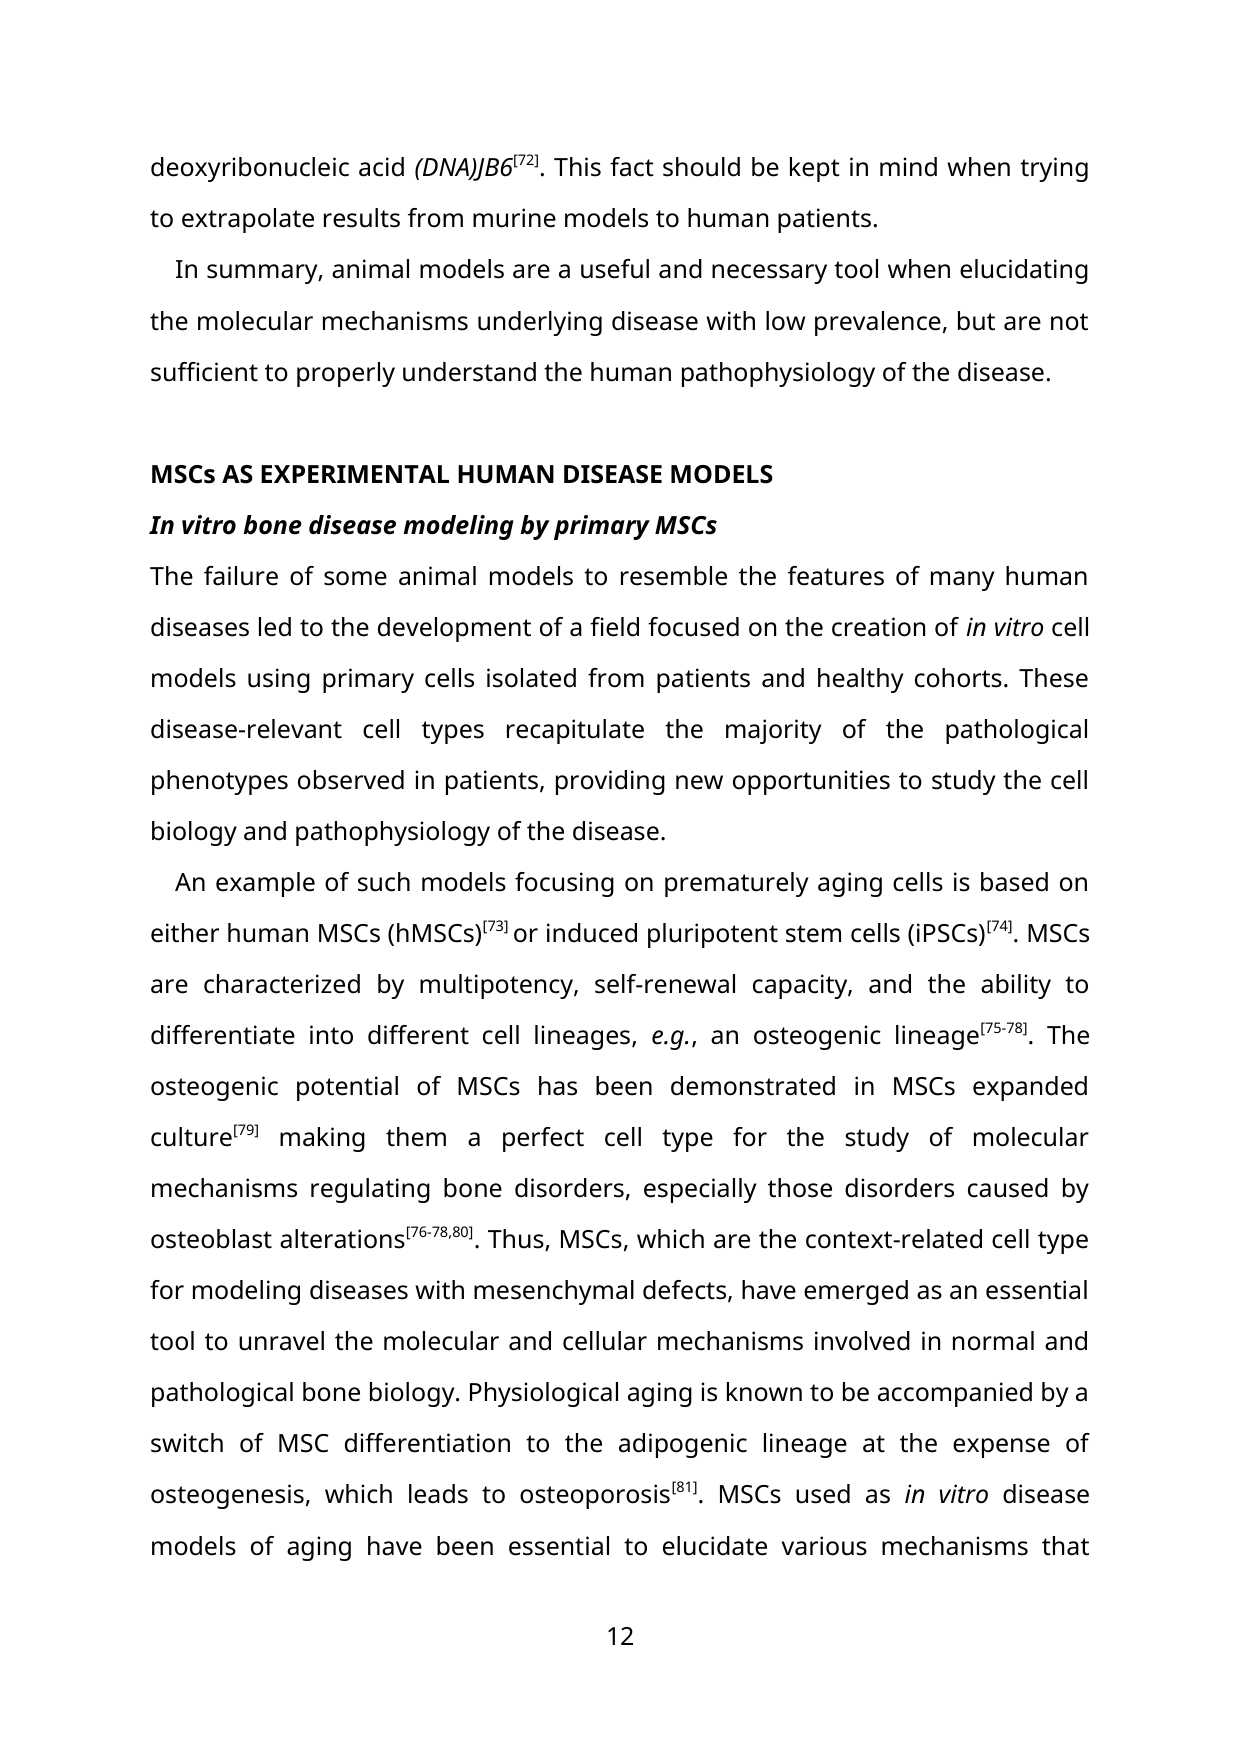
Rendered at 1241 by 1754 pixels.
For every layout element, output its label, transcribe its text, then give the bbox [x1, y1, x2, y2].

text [150, 150, 1090, 235]
text In summary, animal models are a useful and necessary tool when elucidating the molecular mechanisms underlying disease with low prevalence, but are not sufficient to properly understand the human pathophysiology of the disease. [150, 252, 1090, 388]
text The failure of some animal models to resemble the features of many human diseases led to the development of a field focused on the creation of in vitro cell models using primary cells isolated from patients and healthy cohorts. These disease-relevant cell types recapitulate the majority of the pathological phenotypes observed in patients, providing new opportunities to study the cell biology and pathophysiology of the disease. [150, 558, 1090, 848]
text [150, 864, 1090, 1562]
text MSCs AS EXPERIMENTAL HUMAN DISEASE MODELS [150, 456, 1090, 490]
text In vitro bone disease modeling by primary MSCs [150, 507, 1090, 541]
